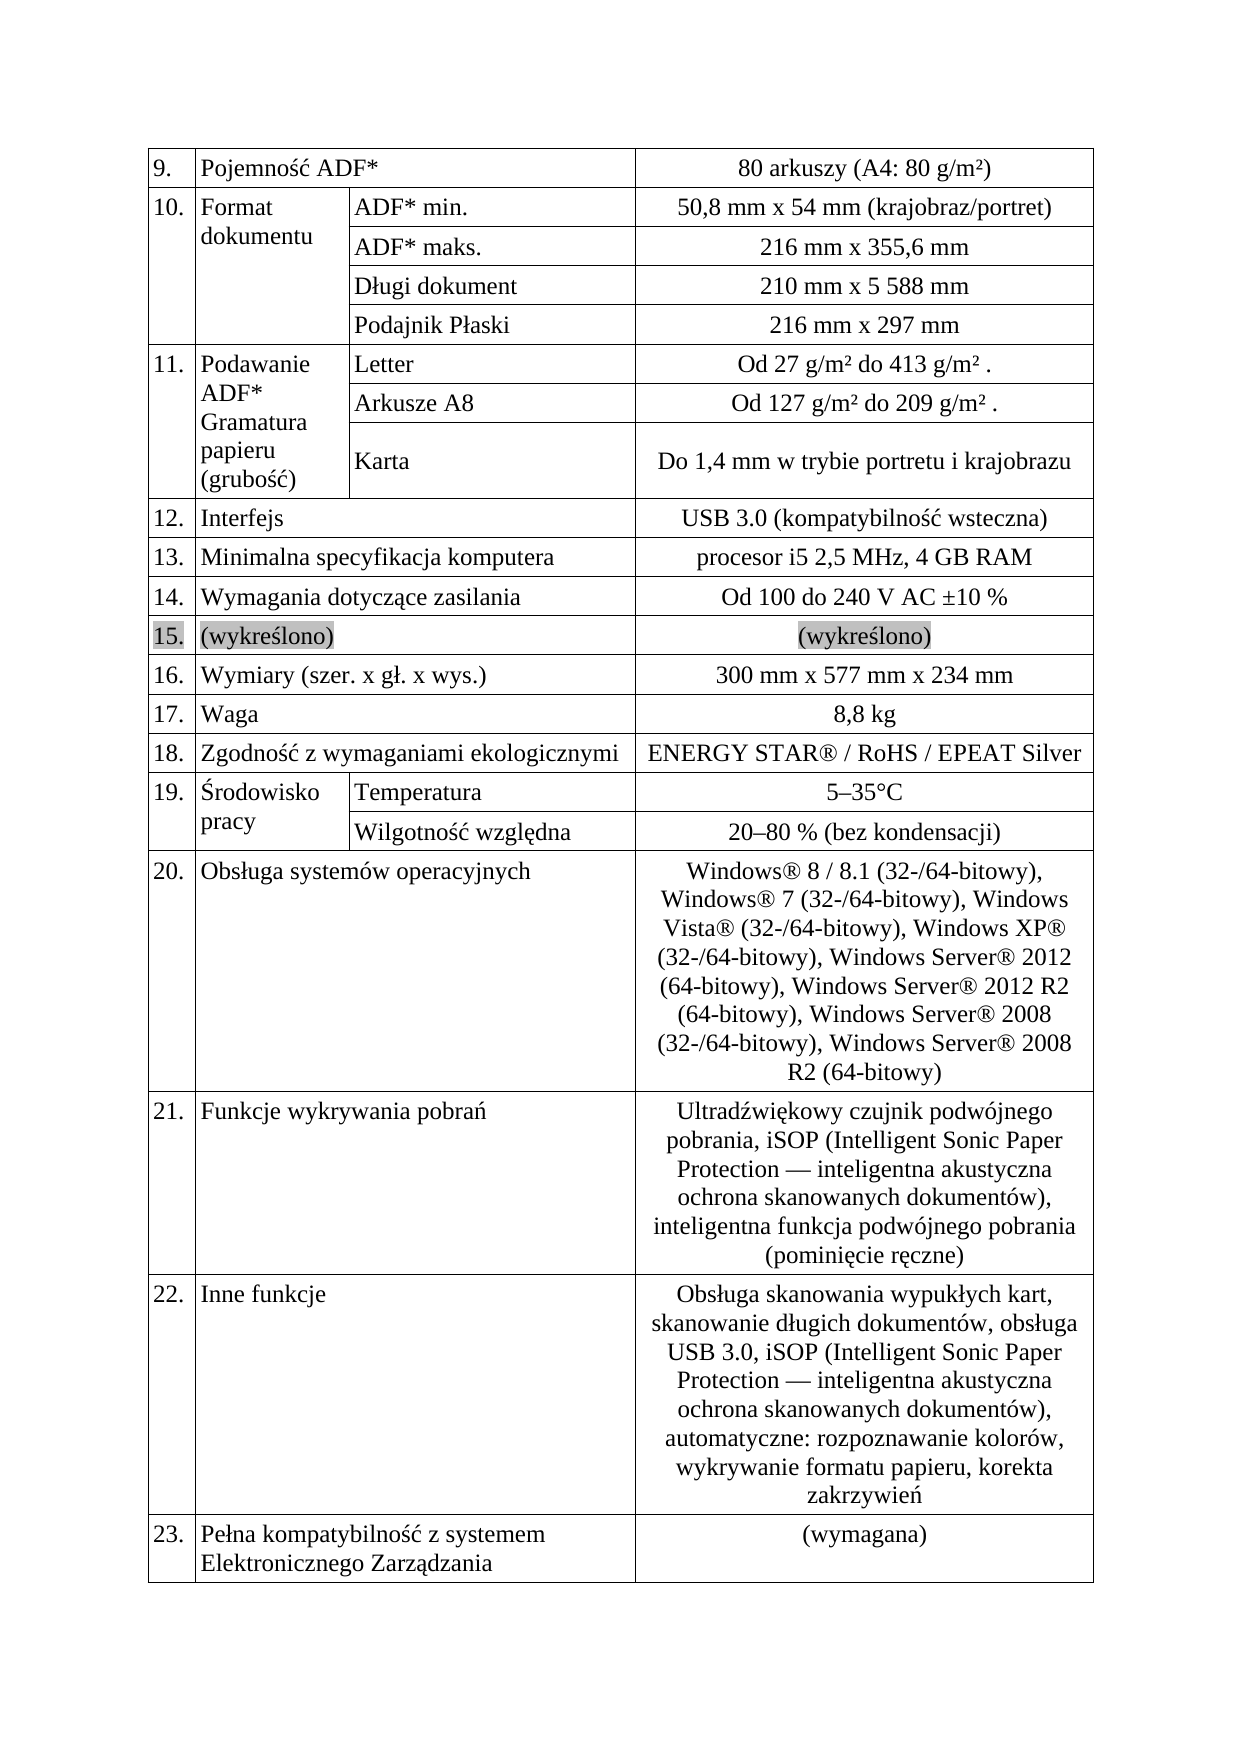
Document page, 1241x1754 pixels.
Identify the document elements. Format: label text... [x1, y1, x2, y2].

table_cell 23. [149, 1515, 195, 1582]
table_cell Od 27 g/m² do 413 g/m² . [636, 345, 1093, 383]
table_cell Ultradźwiękowy czujnik podwójnego pobrania, iSOP (Intelligent Sonic Paper Protection — inteligentna akustyczna ochrona skanowanych dokumentów), inteligentna funkcja podwójnego pobrania (pominięcie ręczne) [636, 1092, 1093, 1273]
table_cell 15. [149, 616, 195, 654]
table_cell Zgodność z wymaganiami ekologicznymi [196, 734, 635, 772]
table_cell 80 arkuszy (A4: 80 g/m²) [636, 149, 1093, 187]
table_cell 9. [149, 149, 195, 187]
table_cell 300 mm x 577 mm x 234 mm [636, 655, 1093, 693]
table_cell 13. [149, 538, 195, 576]
table_cell Środowisko pracy [196, 773, 349, 850]
table_cell (wymagana) [636, 1515, 1093, 1582]
table_cell 50,8 mm x 54 mm (krajobraz/portret) [636, 188, 1093, 226]
table_cell procesor i5 2,5 MHz, 4 GB RAM [636, 538, 1093, 576]
table_cell Wilgotność względna [350, 812, 635, 850]
table_cell 210 mm x 5 588 mm [636, 266, 1093, 304]
table_cell 5–35°C [636, 773, 1093, 811]
table_cell ADF* min. [350, 188, 635, 226]
table_cell Obsługa skanowania wypukłych kart, skanowanie długich dokumentów, obsługa USB 3.0, iSOP (Intelligent Sonic Paper Protection — inteligentna akustyczna ochrona skanowanych dokumentów), automatyczne: rozpoznawanie kolorów, wykrywanie formatu papieru, korekta zakrzywień [636, 1275, 1093, 1514]
table_cell Arkusze A8 [350, 384, 635, 422]
table_cell 22. [149, 1275, 195, 1514]
table_cell 10. [149, 188, 195, 343]
table_cell 17. [149, 695, 195, 733]
table_cell ADF* maks. [350, 227, 635, 265]
table_cell 14. [149, 577, 195, 615]
table_cell Waga [196, 695, 635, 733]
table_cell 21. [149, 1092, 195, 1273]
table_cell 216 mm x 355,6 mm [636, 227, 1093, 265]
table_cell Podajnik Płaski [350, 305, 635, 343]
table_cell Od 100 do 240 V AC ±10 % [636, 577, 1093, 615]
table_cell Windows® 8 / 8.1 (32-/64-bitowy), Windows® 7 (32-/64-bitowy), Windows Vista® (32-/64-bitowy), Windows XP® (32-/64-bitowy), Windows Server® 2012 (64-bitowy), Windows Server® 2012 R2 (64-bitowy), Windows Server® 2008 (32-/64-bitowy), Windows Server® 2008 R2 (64-bitowy) [636, 851, 1093, 1091]
table_cell USB 3.0 (kompatybilność wsteczna) [636, 499, 1093, 537]
table_cell 20. [149, 851, 195, 1091]
table_cell Wymiary (szer. x gł. x wys.) [196, 655, 635, 693]
table_cell Inne funkcje [196, 1275, 635, 1514]
table_cell Temperatura [350, 773, 635, 811]
table_cell 19. [149, 773, 195, 850]
table_cell 20–80 % (bez kondensacji) [636, 812, 1093, 850]
table_cell Od 127 g/m² do 209 g/m² . [636, 384, 1093, 422]
table_cell Obsługa systemów operacyjnych [196, 851, 635, 1091]
table_cell Minimalna specyfikacja komputera [196, 538, 635, 576]
table_cell 8,8 kg [636, 695, 1093, 733]
table_cell (wykreślono) [636, 616, 1093, 654]
table_cell 11. [149, 345, 195, 498]
table_cell 12. [149, 499, 195, 537]
table_cell Pojemność ADF* [196, 149, 635, 187]
table_cell 18. [149, 734, 195, 772]
table_cell Wymagania dotyczące zasilania [196, 577, 635, 615]
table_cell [196, 1515, 635, 1582]
table_cell Interfejs [196, 499, 635, 537]
table_cell Długi dokument [350, 266, 635, 304]
table_cell 16. [149, 655, 195, 693]
table_cell Letter [350, 345, 635, 383]
table_cell (wykreślono) [196, 616, 635, 654]
table_cell Format dokumentu [196, 188, 349, 343]
table_cell Podawanie ADF* Gramatura papieru (grubość) [196, 345, 349, 498]
table_cell ENERGY STAR® / RoHS / EPEAT Silver [636, 734, 1093, 772]
table_cell Do 1,4 mm w trybie portretu i krajobrazu [636, 423, 1093, 498]
table_cell Funkcje wykrywania pobrań [196, 1092, 635, 1273]
table_cell Karta [350, 423, 635, 498]
table_cell 216 mm x 297 mm [636, 305, 1093, 343]
